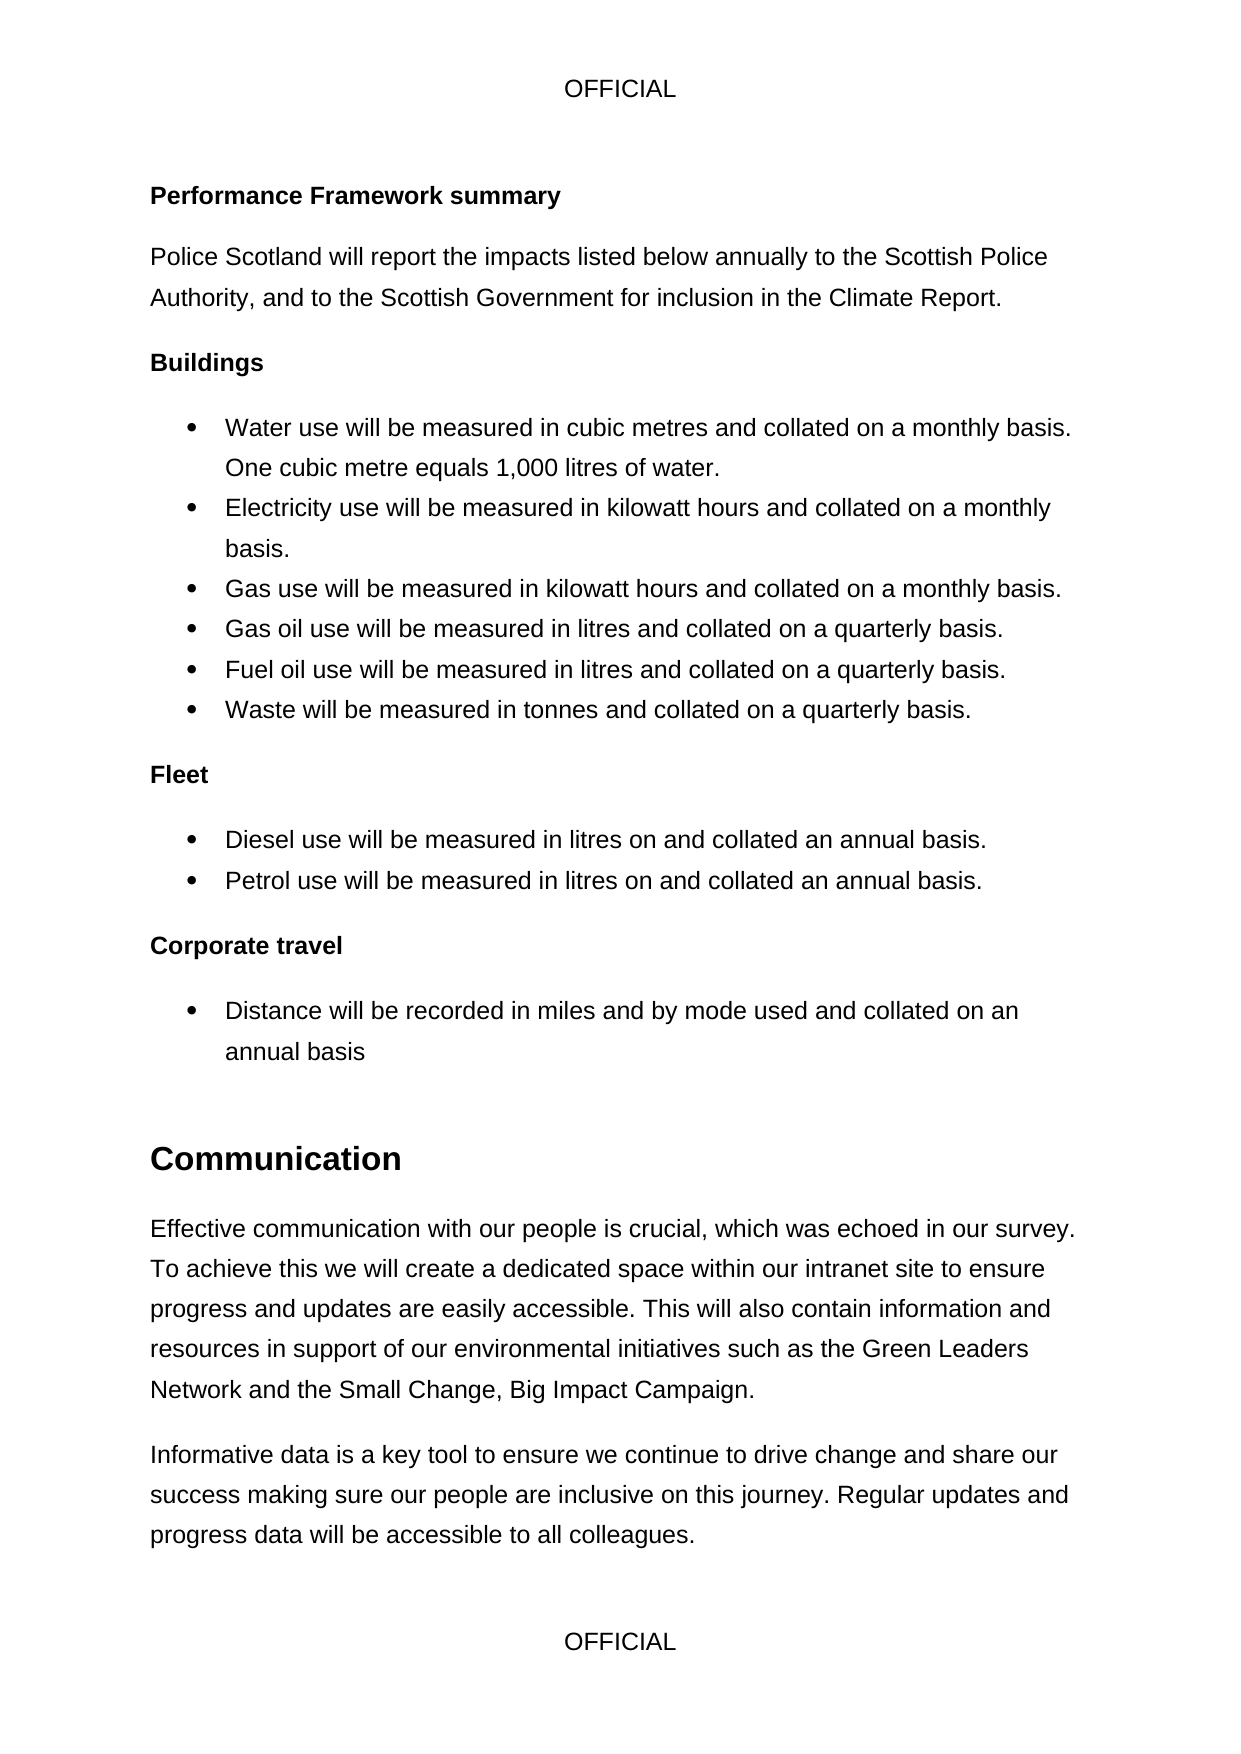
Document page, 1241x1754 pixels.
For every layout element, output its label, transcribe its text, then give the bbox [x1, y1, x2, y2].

list Diesel use will be measured in litres on and collated an annual basis. [187, 825, 1090, 854]
list Fuel oil use will be measured in litres and collated on a quarterly basis. [187, 654, 1090, 683]
subtitle Performance Framework summary [150, 181, 1090, 210]
list Distance will be recorded in miles and by mode used and collated on an annual basis [187, 996, 1090, 1065]
list Petrol use will be measured in litres on and collated an annual basis. [187, 866, 1090, 894]
list Water use will be measured in cubic metres and collated on a monthly basis. One cubic metre equals 1,000 litres of water. [187, 413, 1090, 482]
text Effective communication with our people is crucial, which was echoed in our survey. To achieve this we will create a dedicated space within our intranet site to ensure progress and updates are easily accessible. This will also contain information and resources in support of our environmental initiatives such as the Green Leaders Network and the Small Change, Big Impact Campaign. [150, 1214, 1090, 1403]
subtitle Corporate travel [150, 931, 1090, 960]
list Gas oil use will be measured in litres and collated on a quarterly basis. [187, 614, 1090, 643]
subtitle Buildings [150, 348, 1090, 376]
list Gas use will be measured in kilowatt hours and collated on a monthly basis. [187, 574, 1090, 603]
subtitle Communication [150, 1139, 1090, 1178]
text Police Scotland will report the impacts listed below annually to the Scottish Police Authority, and to the Scottish Government for inclusion in the Climate Report. [150, 242, 1090, 311]
subtitle Fleet [150, 760, 1090, 789]
list Electricity use will be measured in kilowatt hours and collated on a monthly basis. [187, 493, 1090, 562]
list Waste will be measured in tonnes and collated on a quarterly basis. [187, 695, 1090, 724]
text Informative data is a key tool to ensure we continue to drive change and share our success making sure our people are inclusive on this journey. Regular updates and progress data will be accessible to all colleagues. [150, 1440, 1090, 1549]
